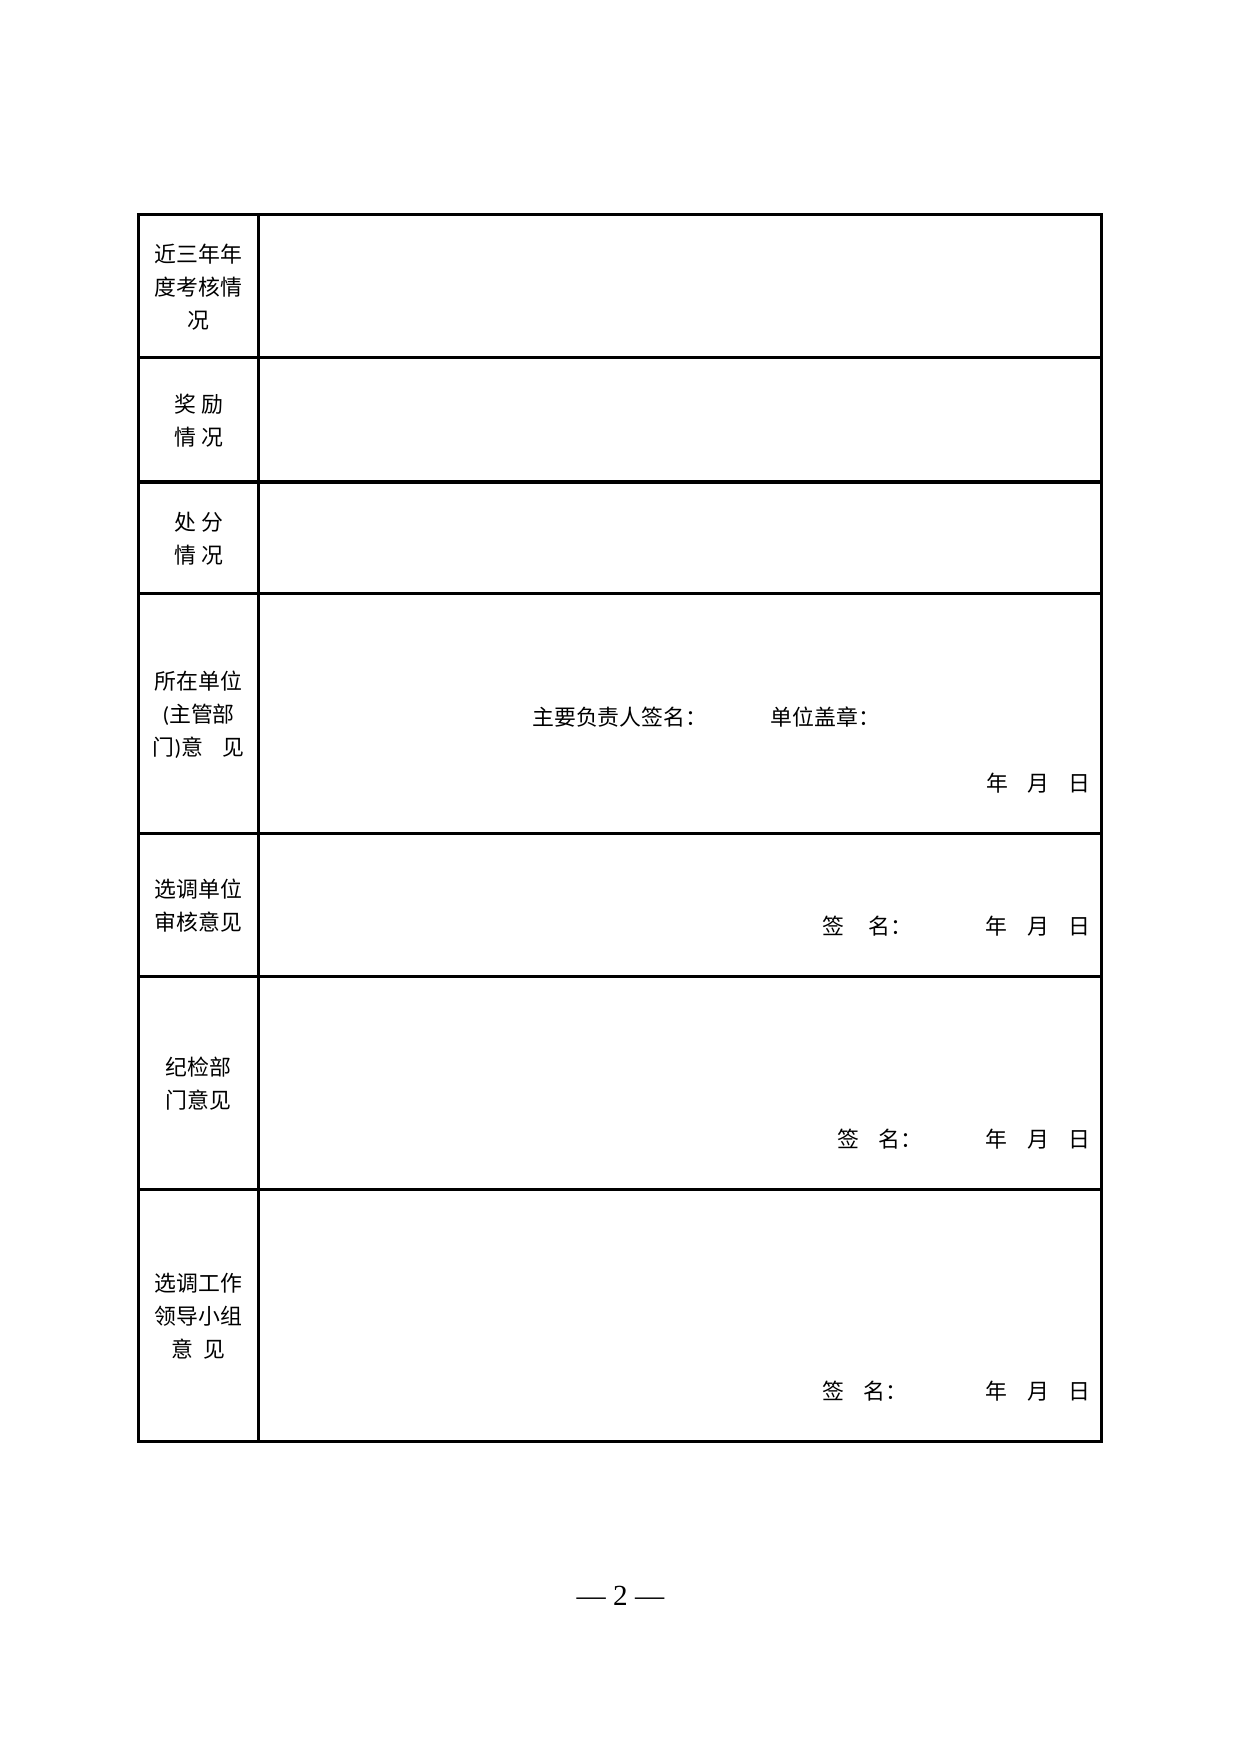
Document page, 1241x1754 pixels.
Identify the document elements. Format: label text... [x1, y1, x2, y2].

table_cell 签 名： 年 月 日 [260, 1191, 1100, 1440]
table_cell 所在单位(主管部门)意 见 [140, 595, 257, 832]
table_cell [260, 484, 1100, 592]
table_cell 签 名： 年 月 日 [260, 835, 1100, 974]
table_cell 签 名： 年 月 日 [260, 978, 1100, 1188]
table_cell 选调工作领导小组意 见 [140, 1191, 257, 1440]
table_cell 奖 励 情 况 [140, 359, 257, 480]
table_cell 主要负责人签名： 单位盖章： 年 月 日 [260, 595, 1100, 832]
table_cell [260, 359, 1100, 480]
table_cell 处 分 情 况 [140, 484, 257, 592]
table_cell [260, 216, 1100, 356]
table_cell 选调单位审核意见 [140, 835, 257, 974]
table_cell 近三年年度考核情况 [140, 216, 257, 356]
table_cell 纪检部 门意见 [140, 978, 257, 1188]
